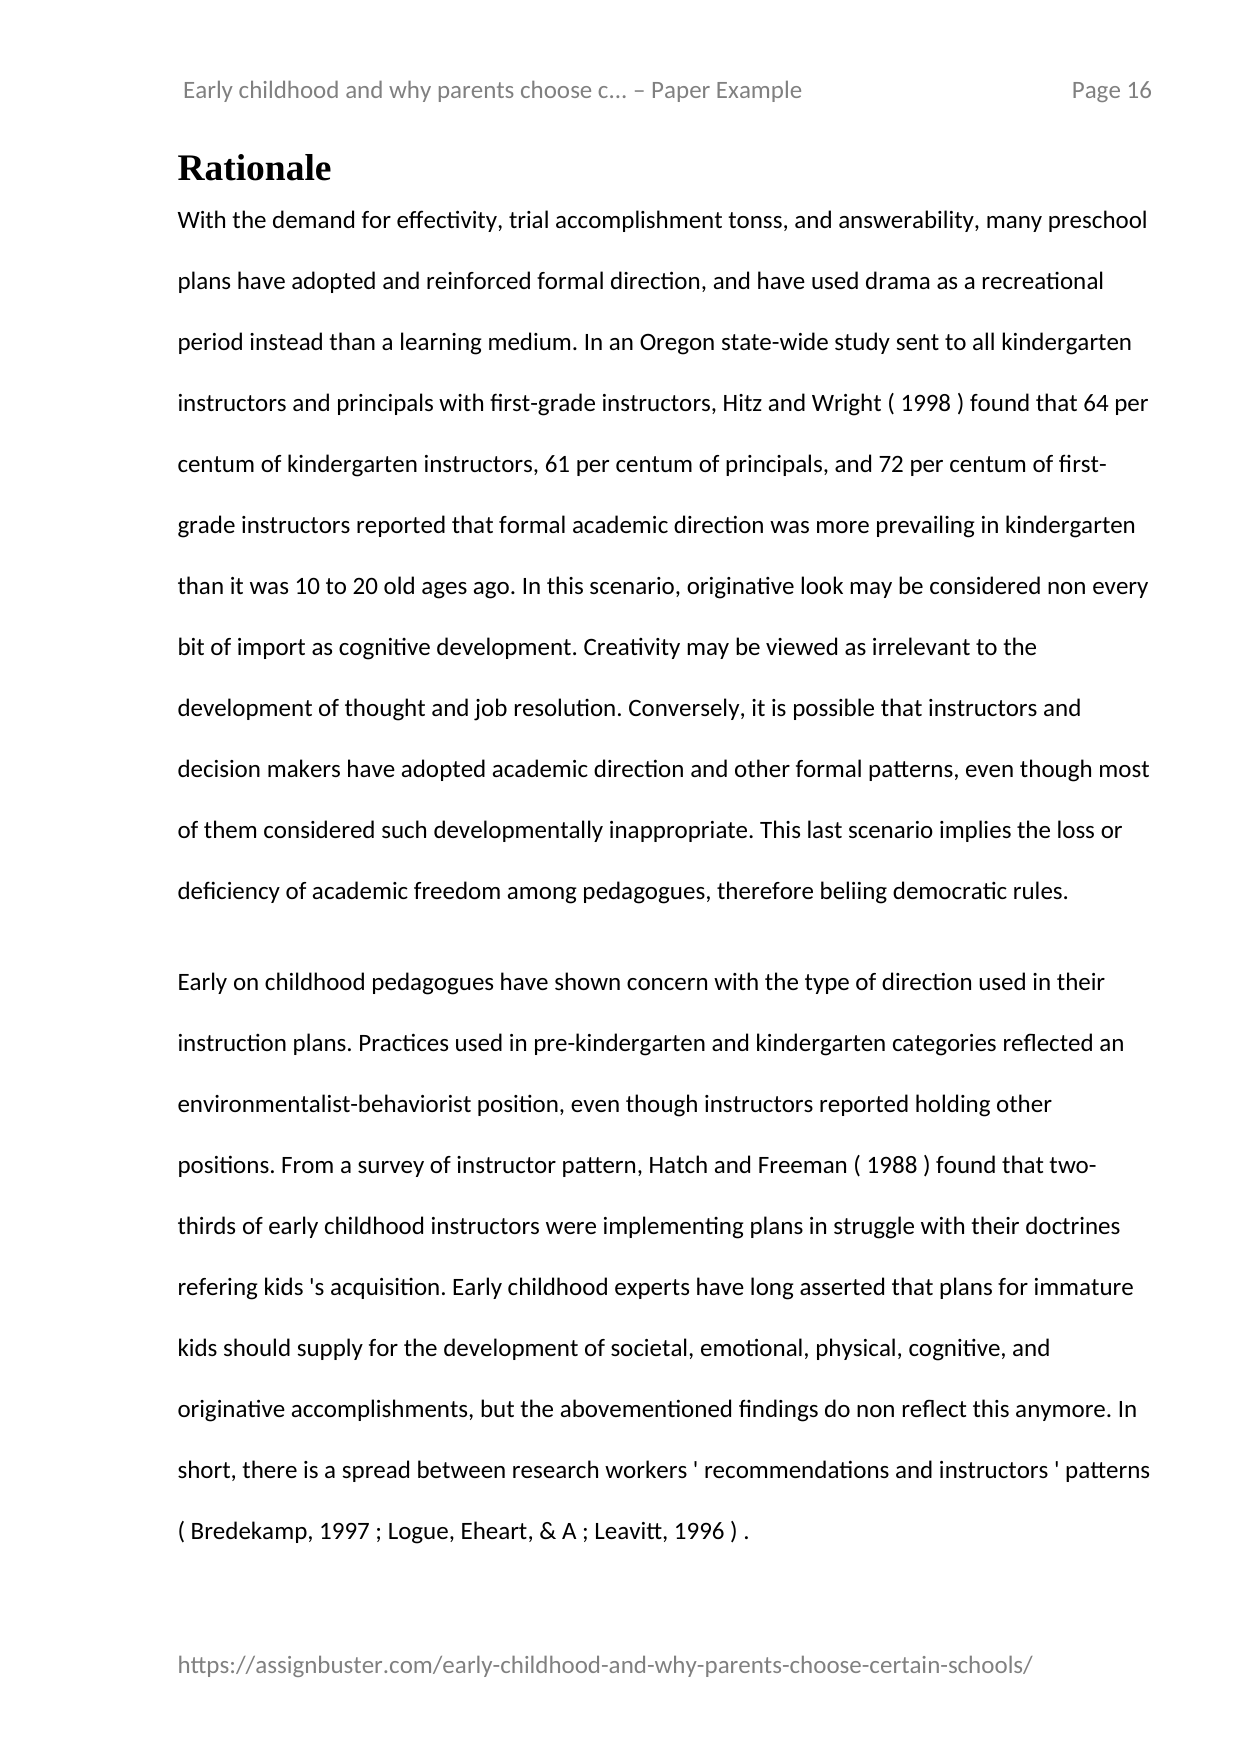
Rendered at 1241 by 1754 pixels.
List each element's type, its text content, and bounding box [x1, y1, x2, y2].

text With the demand for effectivity, trial accomplishment tonss, and answerability, many preschool plans have adopted and reinforced formal direction, and have used drama as a recreational period instead than a learning medium. In an Oregon state-wide study sent to all kindergarten instructors and principals with first-grade instructors, Hitz and Wright ( 1998 ) found that 64 per centum of kindergarten instructors, 61 per centum of principals, and 72 per centum of first-grade instructors reported that formal academic direction was more prevailing in kindergarten than it was 10 to 20 old ages ago. In this scenario, originative look may be considered non every bit of import as cognitive development. Creativity may be viewed as irrelevant to the development of thought and job resolution. Conversely, it is possible that instructors and decision makers have adopted academic direction and other formal patterns, even though most of them considered such developmentally inappropriate. This last scenario implies the loss or deficiency of academic freedom among pedagogues, therefore beliing democratic rules. [177, 204, 1152, 906]
text Early on childhood pedagogues have shown concern with the type of direction used in their instruction plans. Practices used in pre-kindergarten and kindergarten categories reflected an environmentalist-behaviorist position, even though instructors reported holding other positions. From a survey of instructor pattern, Hatch and Freeman ( 1988 ) found that two-thirds of early childhood instructors were implementing plans in struggle with their doctrines refering kids 's acquisition. Early childhood experts have long asserted that plans for immature kids should supply for the development of societal, emotional, physical, cognitive, and originative accomplishments, but the abovementioned findings do non reflect this anymore. In short, there is a spread between research workers ' recommendations and instructors ' patterns ( Bredekamp, 1997 ; Logue, Eheart, & A ; Leavitt, 1996 ) . [177, 966, 1152, 1546]
subtitle Rationale [177, 145, 1152, 188]
